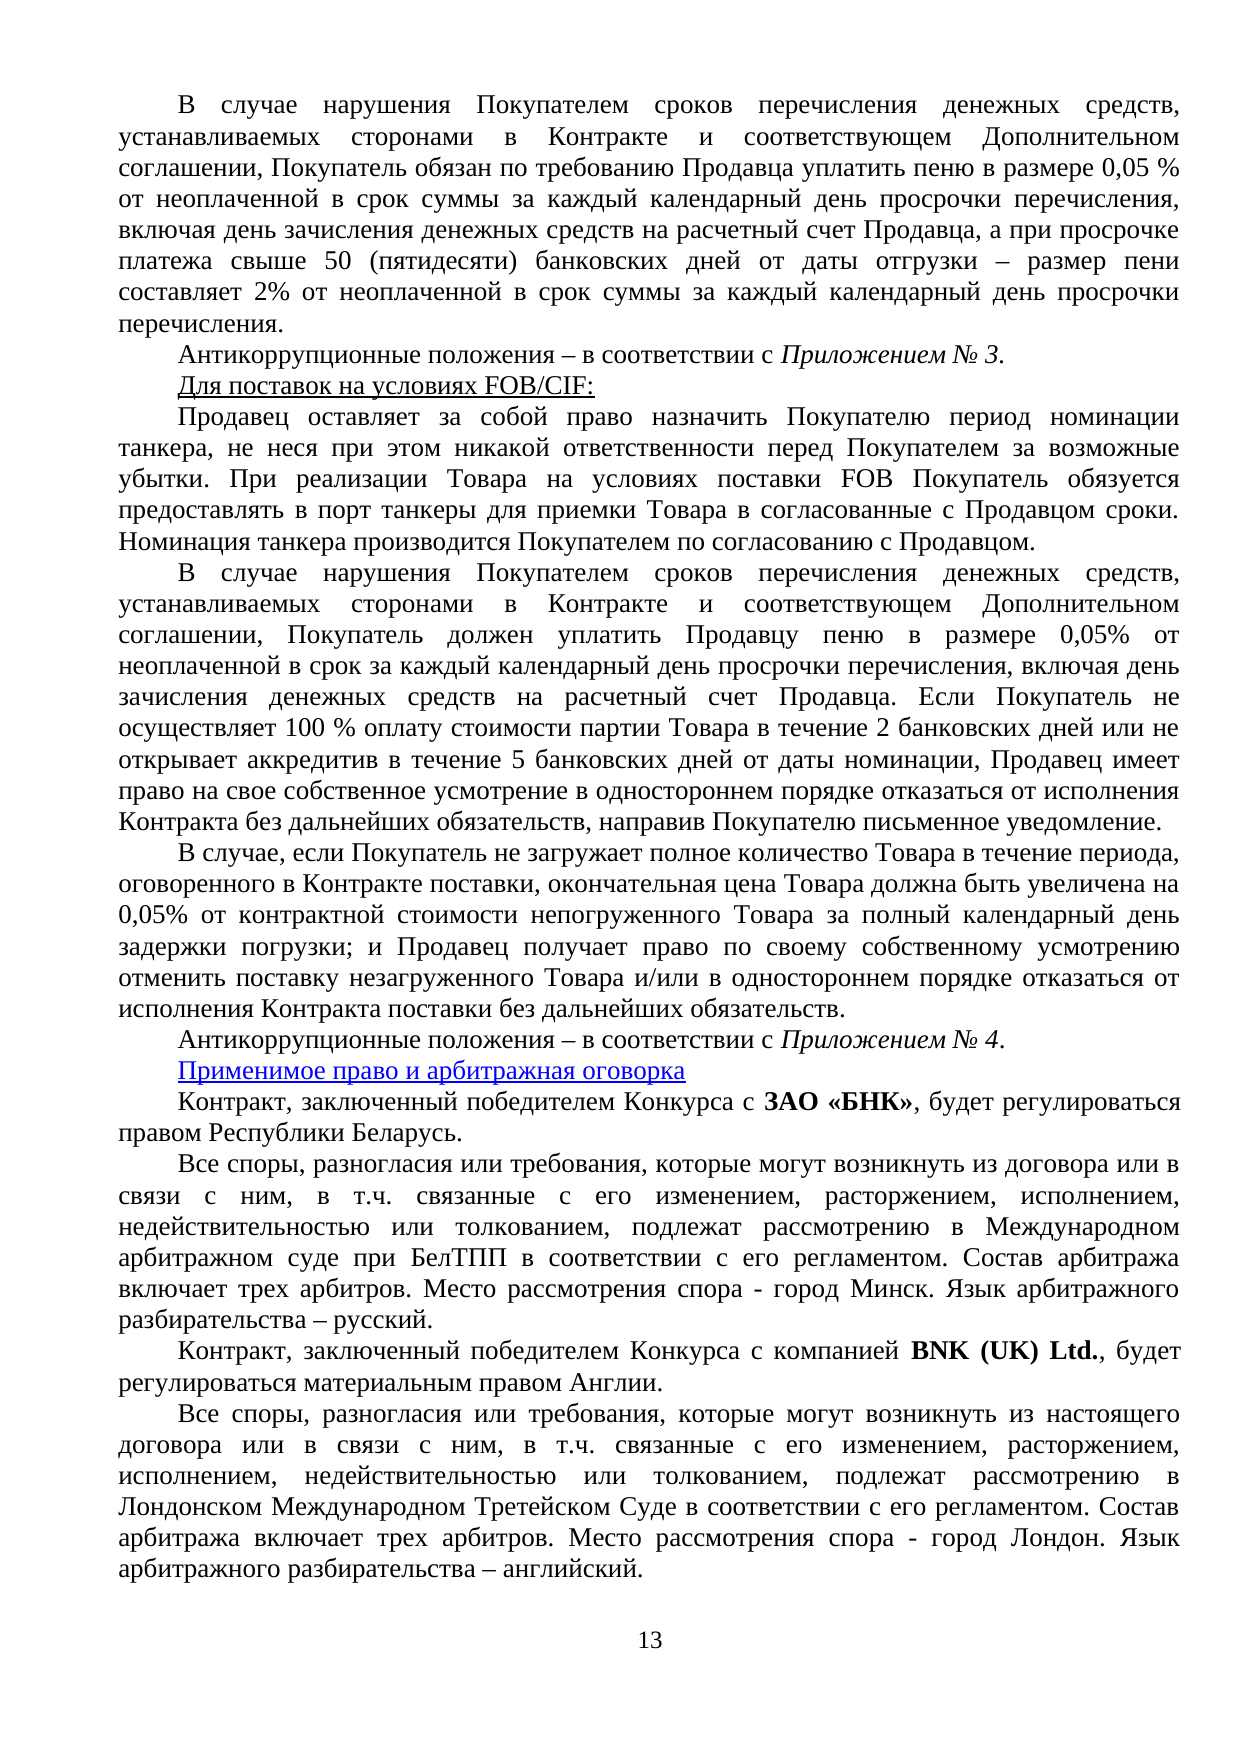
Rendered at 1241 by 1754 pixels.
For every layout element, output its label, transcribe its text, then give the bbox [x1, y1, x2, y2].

text Все споры, разногласия или требования, которые могут возникнуть из настоящего договора или в связи с ним, в т.ч. связанные с его изменением, расторжением, исполнением, недействительностью или толкованием, подлежат рассмотрению в Лондонском Международном Третейском Суде в соответствии с его регламентом. Состав арбитража включает трех арбитров. Место рассмотрения спора - город Лондон. Язык арбитражного разбирательства – английский. [118, 1397, 1181, 1584]
text Для поставок на условиях FOB/CIF: [118, 369, 1181, 400]
text Контракт, заключенный победителем Конкурса с ЗАО «БНК», будет регулироваться правом Республики Беларусь. [118, 1085, 1181, 1148]
text Продавец оставляет за собой право назначить Покупателю период номинации танкера, не неся при этом никакой ответственности перед Покупателем за возможные убытки. При реализации Товара на условиях поставки FOB Покупатель обязуется предоставлять в порт танкеры для приемки Товара в согласованные с Продавцом сроки. Номинация танкера производится Покупателем по согласованию с Продавцом. [118, 400, 1181, 556]
text Антикоррупционные положения – в соответствии с Приложением № 4. [118, 1023, 1181, 1054]
text Контракт, заключенный победителем Конкурса с компанией BNK (UK) Ltd., будет регулироваться материальным правом Англии. [118, 1334, 1181, 1397]
text В случае нарушения Покупателем сроков перечисления денежных средств, устанавливаемых сторонами в Контракте и соответствующем Дополнительном соглашении, Покупатель обязан по требованию Продавца уплатить пеню в размере 0,05 % от неоплаченной в срок суммы за каждый календарный день просрочки перечисления, включая день зачисления денежных средств на расчетный счет Продавца, а при просрочке платежа свыше 50 (пятидесяти) банковских дней от даты отгрузки – размер пени составляет 2% от неоплаченной в срок суммы за каждый календарный день просрочки перечисления. [118, 89, 1181, 338]
text В случае нарушения Покупателем сроков перечисления денежных средств, устанавливаемых сторонами в Контракте и соответствующем Дополнительном соглашении, Покупатель должен уплатить Продавцу пеню в размере 0,05% от неоплаченной в срок за каждый календарный день просрочки перечисления, включая день зачисления денежных средств на расчетный счет Продавца. Если Покупатель не осуществляет 100 % оплату стоимости партии Товара в течение 2 банковских дней или не открывает аккредитив в течение 5 банковских дней от даты номинации, Продавец имеет право на свое собственное усмотрение в одностороннем порядке отказаться от исполнения Контракта без дальнейших обязательств, направив Покупателю письменное уведомление. [118, 556, 1181, 836]
text Применимое право и арбитражная оговорка [118, 1054, 1181, 1085]
text В случае, если Покупатель не загружает полное количество Товара в течение периода, оговоренного в Контракте поставки, окончательная цена Товара должна быть увеличена на 0,05% от контрактной стоимости непогруженного Товара за полный календарный день задержки погрузки; и Продавец получает право по своему собственному усмотрению отменить поставку незагруженного Товара и/или в одностороннем порядке отказаться от исполнения Контракта поставки без дальнейших обязательств. [118, 836, 1181, 1023]
text Антикоррупционные положения – в соответствии с Приложением № 3. [118, 338, 1181, 369]
text Все споры, разногласия или требования, которые могут возникнуть из договора или в связи с ним, в т.ч. связанные с его изменением, расторжением, исполнением, недействительностью или толкованием, подлежат рассмотрению в Международном арбитражном суде при БелТПП в соответствии с его регламентом. Состав арбитража включает трех арбитров. Место рассмотрения спора - город Минск. Язык арбитражного разбирательства – русский. [118, 1148, 1181, 1334]
